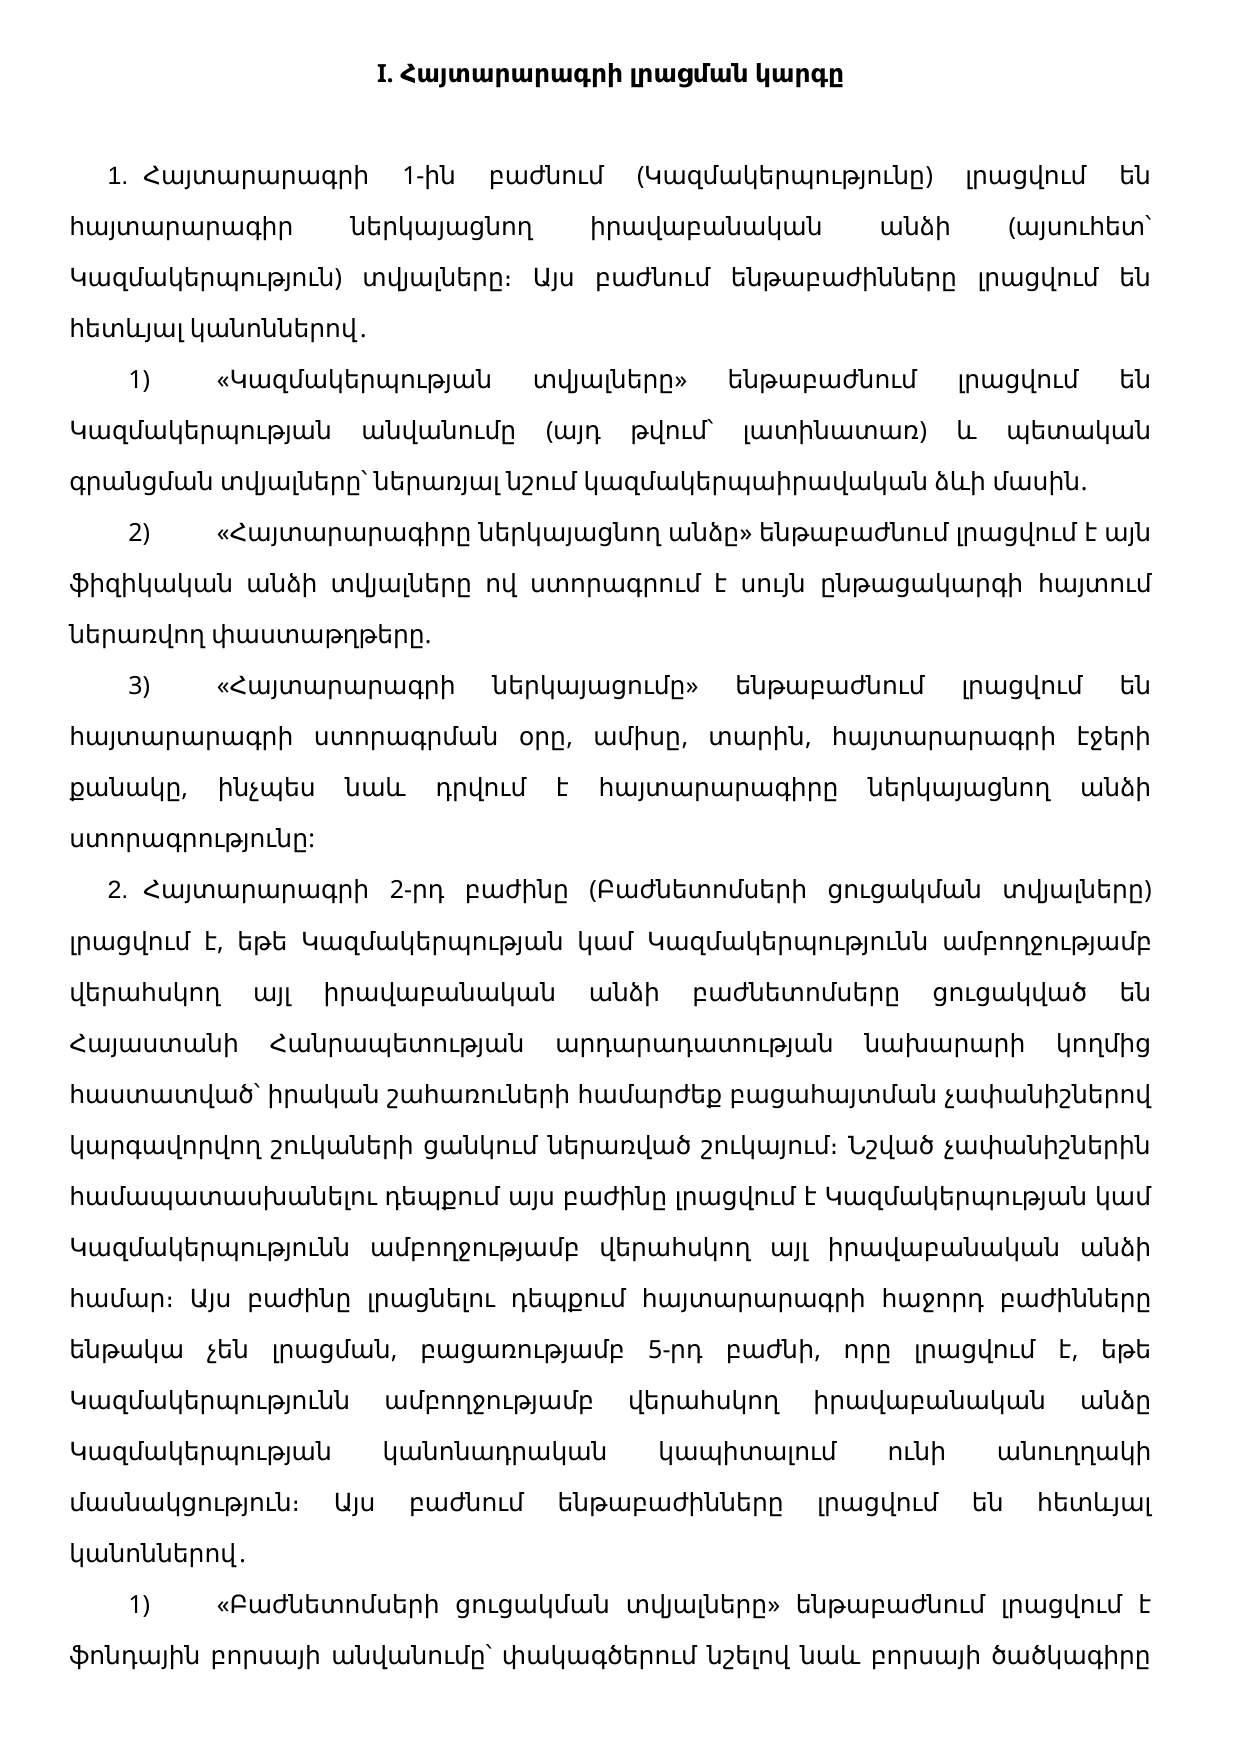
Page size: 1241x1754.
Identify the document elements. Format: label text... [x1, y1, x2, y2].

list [69, 1587, 1152, 1672]
list Հայտարարագրի 1-ին բաժնում (Կազմակերպությունը) լրացվում են հայտարարագիր ներկայացնող իրավաբանական անձի (այսուհետ՝ Կազմակերպություն) տվյալները։ Այս բաժնում ենթաբաժինները լրացվում են հետևյալ կանոններով․ [69, 158, 1152, 345]
list «Հայտարարագիրը ներկայացնող անձը» ենթաբաժնում լրացվում է այն ֆիզիկական անձի տվյալները ով ստորագրում է սույն ընթացակարգի հայտում ներառվող փաստաթղթերը. [69, 515, 1152, 651]
text I. Հայտարարագրի լրացման կարգը [69, 56, 1152, 89]
list «Հայտարարագրի ներկայացումը» ենթաբաժնում լրացվում են հայտարարագրի ստորագրման օրը, ամիսը, տարին, հայտարարագրի էջերի քանակը, ինչպես նաև դրվում է հայտարարագիրը ներկայացնող անձի ստորագրությունը: [69, 668, 1152, 855]
list Հայտարարագրի 2-րդ բաժինը (Բաժնետոմսերի ցուցակման տվյալները) լրացվում է, եթե Կազմակերպության կամ Կազմակերպությունն ամբողջությամբ վերահսկող այլ իրավաբանական անձի բաժնետոմսերը ցուցակված են Հայաստանի Հանրապետության արդարադատության նախարարի կողմից հաստատված՝ իրական շահառուների համարժեք բացահայտման չափանիշներով կարգավորվող շուկաների ցանկում ներառված շուկայում։ Նշված չափանիշներին համապատասխանելու դեպքում այս բաժինը լրացվում է Կազմակերպության կամ Կազմակերպությունն ամբողջությամբ վերահսկող այլ իրավաբանական անձի համար։ Այս բաժինը լրացնելու դեպքում հայտարարագրի հաջորդ բաժինները ենթակա չեն լրացման, բացառությամբ 5-րդ բաժնի, որը լրացվում է, եթե Կազմակերպությունն ամբողջությամբ վերահսկող իրավաբանական անձը Կազմակերպության կանոնադրական կապիտալում ունի անուղղակի մասնակցություն։ Այս բաժնում ենթաբաժինները լրացվում են հետևյալ կանոններով․ [69, 872, 1152, 1570]
list «Կազմակերպության տվյալները» ենթաբաժնում լրացվում են Կազմակերպության անվանումը (այդ թվում՝ լատինատառ) և պետական գրանցման տվյալները՝ ներառյալ նշում կազմակերպաիրավական ձևի մասին. [69, 362, 1152, 498]
